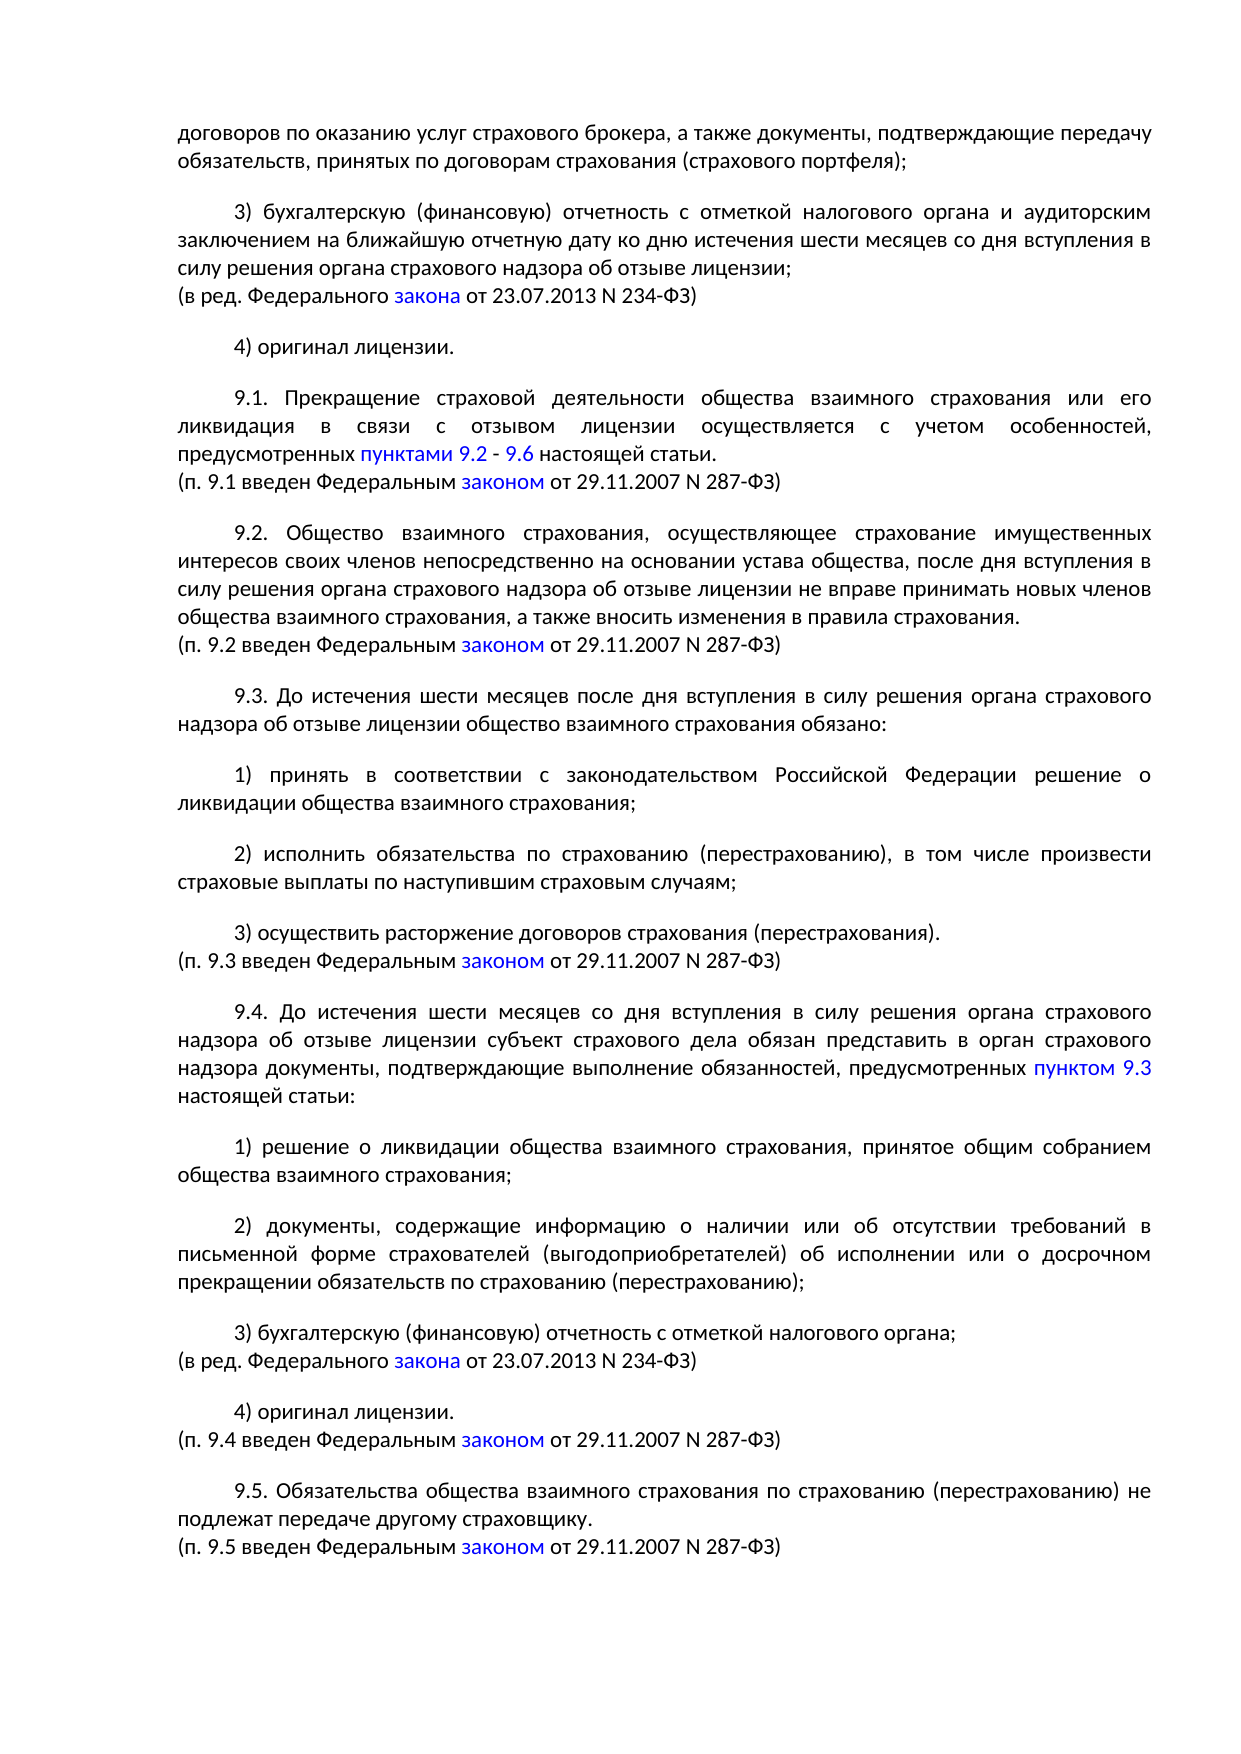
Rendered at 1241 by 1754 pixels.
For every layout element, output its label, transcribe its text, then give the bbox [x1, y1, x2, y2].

text (в ред. Федерального закона от 23.07.2013 N 234-ФЗ) [177, 1346, 1152, 1374]
text 3) бухгалтерскую (финансовую) отчетность с отметкой налогового органа; [177, 1318, 1152, 1346]
text 9.3. До истечения шести месяцев после дня вступления в силу решения органа страхового надзора об отзыве лицензии общество взаимного страхования обязано: [177, 681, 1152, 737]
text (п. 9.5 введен Федеральным законом от 29.11.2007 N 287-ФЗ) [177, 1532, 1152, 1560]
text 4) оригинал лицензии. [177, 332, 1152, 360]
text 1) принять в соответствии с законодательством Российской Федерации решение о ликвидации общества взаимного страхования; [177, 760, 1152, 816]
text 9.5. Обязательства общества взаимного страхования по страхованию (перестрахованию) не подлежат передаче другому страховщику. [177, 1476, 1152, 1532]
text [177, 118, 1152, 174]
text 2) документы, содержащие информацию о наличии или об отсутствии требований в письменной форме страхователей (выгодоприобретателей) об исполнении или о досрочном прекращении обязательств по страхованию (перестрахованию); [177, 1211, 1152, 1295]
text 3) бухгалтерскую (финансовую) отчетность с отметкой налогового органа и аудиторским заключением на ближайшую отчетную дату ко дню истечения шести месяцев со дня вступления в силу решения органа страхового надзора об отзыве лицензии; [177, 197, 1152, 281]
text (п. 9.2 введен Федеральным законом от 29.11.2007 N 287-ФЗ) [177, 630, 1152, 658]
text 3) осуществить расторжение договоров страхования (перестрахования). [177, 918, 1152, 946]
text (в ред. Федерального закона от 23.07.2013 N 234-ФЗ) [177, 281, 1152, 309]
text 9.1. Прекращение страховой деятельности общества взаимного страхования или его ликвидация в связи с отзывом лицензии осуществляется с учетом особенностей, предусмотренных пунктами 9.2 - 9.6 настоящей статьи. [177, 383, 1152, 467]
text 4) оригинал лицензии. [177, 1397, 1152, 1425]
text 1) решение о ликвидации общества взаимного страхования, принятое общим собранием общества взаимного страхования; [177, 1132, 1152, 1188]
text (п. 9.1 введен Федеральным законом от 29.11.2007 N 287-ФЗ) [177, 467, 1152, 495]
text 9.4. До истечения шести месяцев со дня вступления в силу решения органа страхового надзора об отзыве лицензии субъект страхового дела обязан представить в орган страхового надзора документы, подтверждающие выполнение обязанностей, предусмотренных пунктом 9.3 настоящей статьи: [177, 997, 1152, 1109]
text 2) исполнить обязательства по страхованию (перестрахованию), в том числе произвести страховые выплаты по наступившим страховым случаям; [177, 839, 1152, 895]
text 9.2. Общество взаимного страхования, осуществляющее страхование имущественных интересов своих членов непосредственно на основании устава общества, после дня вступления в силу решения органа страхового надзора об отзыве лицензии не вправе принимать новых членов общества взаимного страхования, а также вносить изменения в правила страхования. [177, 518, 1152, 630]
text (п. 9.4 введен Федеральным законом от 29.11.2007 N 287-ФЗ) [177, 1425, 1152, 1453]
text (п. 9.3 введен Федеральным законом от 29.11.2007 N 287-ФЗ) [177, 946, 1152, 974]
